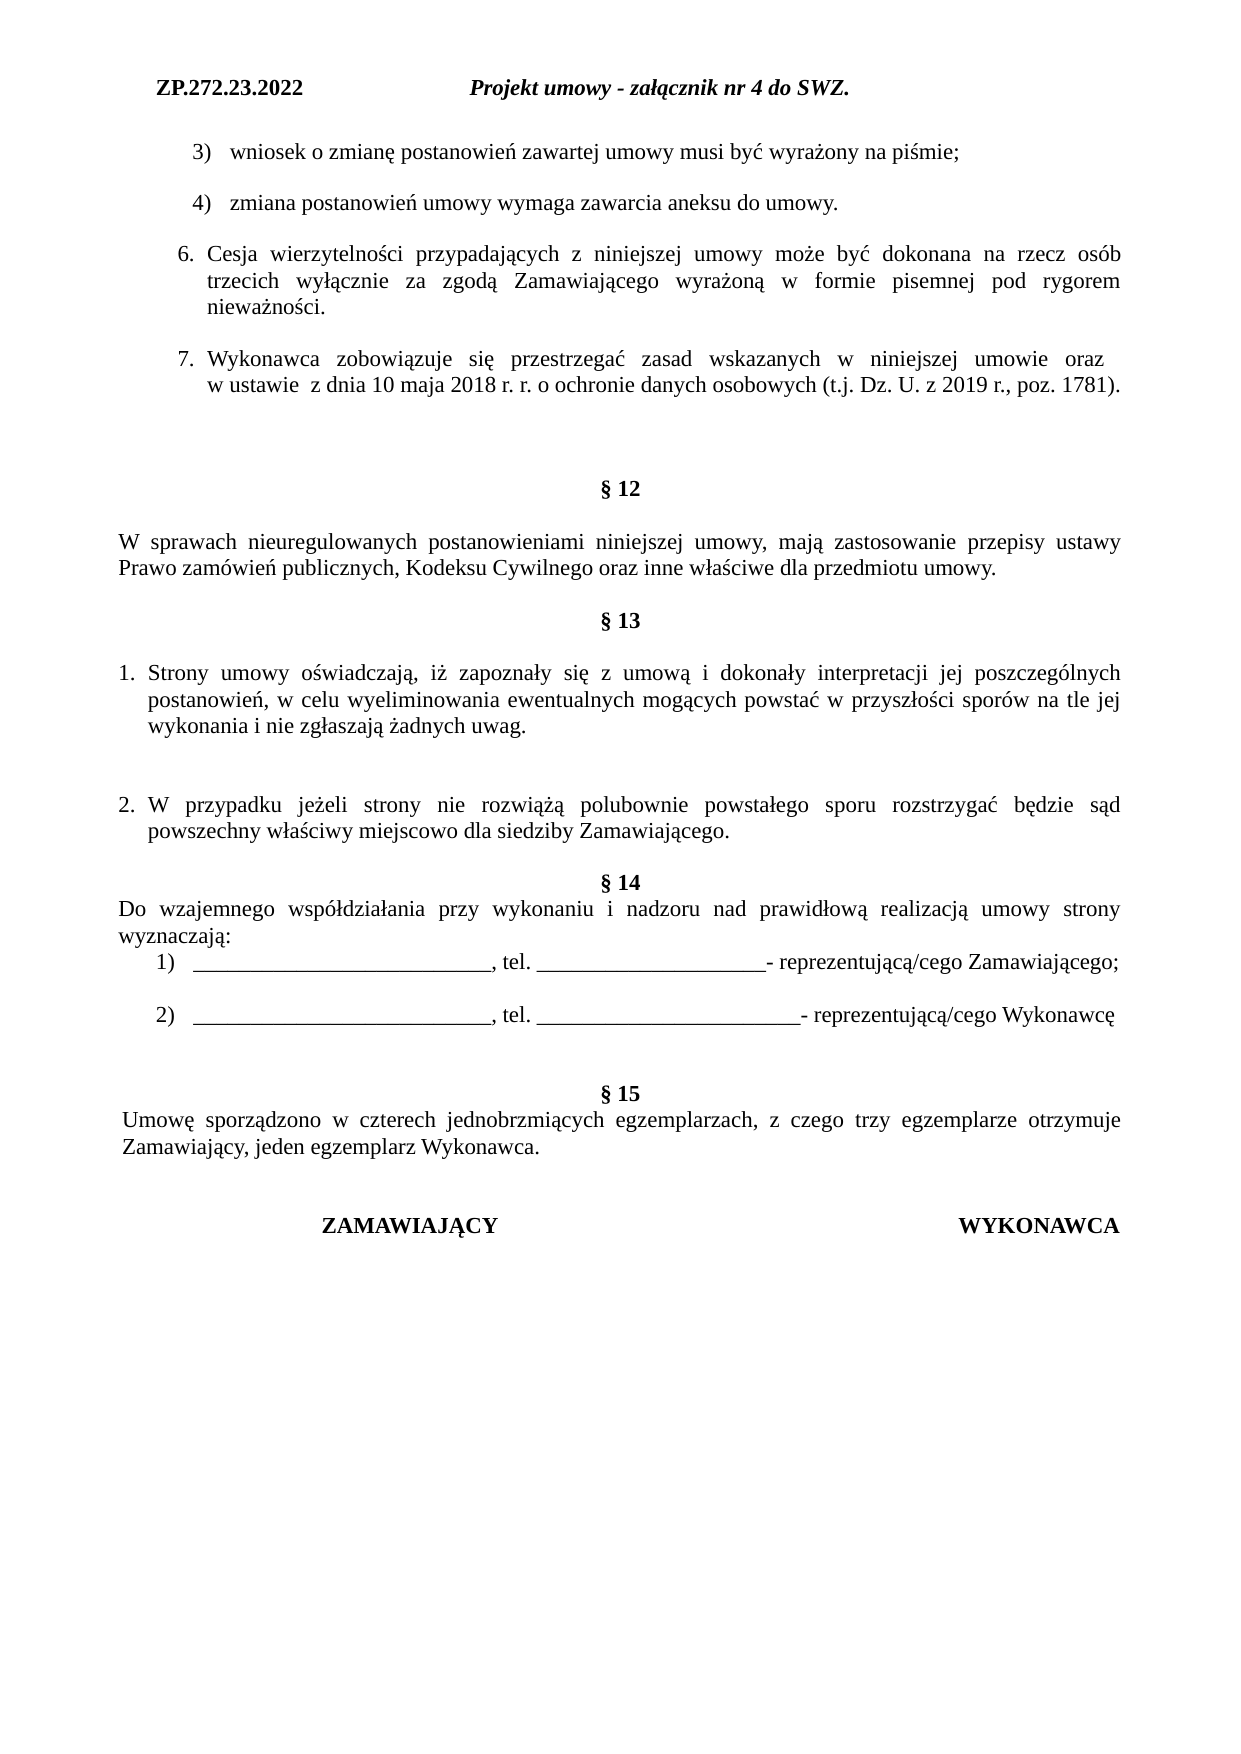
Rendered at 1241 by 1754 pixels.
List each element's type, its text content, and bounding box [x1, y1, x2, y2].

text W sprawach nieuregulowanych postanowieniami niniejszej umowy, mają zastosowanie przepisy ustawy Prawo zamówień publicznych, Kodeksu Cywilnego oraz inne właściwe dla przedmiotu umowy. [118, 528, 1122, 580]
list Strony umowy oświadczają, iż zapoznały się z umową i dokonały interpretacji jej poszczególnych postanowień, w celu wyeliminowania ewentualnych mogących powstać w przyszłości sporów na tle jej wykonania i nie zgłaszają żadnych uwag. [118, 659, 1122, 738]
list Cesja wierzytelności przypadających z niniejszej umowy może być dokonana na rzecz osób trzecich wyłącznie za zgodą Zamawiającego wyrażoną w formie pisemnej pod rygorem nieważności. [177, 241, 1122, 319]
list W przypadku jeżeli strony nie rozwiążą polubownie powstałego sporu rozstrzygać będzie sąd powszechny właściwy miejscowo dla siedziby Zamawiającego. [118, 791, 1122, 844]
text § 12 [118, 475, 1122, 501]
list zmiana postanowień umowy wymaga zawarcia aneksu do umowy. [192, 189, 1122, 216]
list § 14 [118, 869, 1122, 896]
list wniosek o zmianę postanowień zawartej umowy musi być wyrażony na piśmie; [192, 138, 1122, 164]
list § 13 [118, 607, 1122, 633]
list __________________________, tel. ____________________- reprezentującą/cego Zamawiającego; [156, 948, 1122, 974]
text ZAMAWIAJĄCY WYKONAWCA [122, 1212, 1122, 1264]
list Wykonawca zobowiązuje się przestrzegać zasad wskazanych w niniejszej umowie oraz w ustawie z dnia 10 maja 2018 r. r. o ochronie danych osobowych (t.j. Dz. U. z 2019 r., poz. 1781). [177, 344, 1122, 424]
list § 15 [118, 1080, 1122, 1106]
list __________________________, tel. _______________________- reprezentującą/cego Wykonawcę [156, 1001, 1122, 1027]
text Do wzajemnego współdziałania przy wykonaniu i nadzoru nad prawidłową realizacją umowy strony wyznaczają: [118, 896, 1122, 948]
text Umowę sporządzono w czterech jednobrzmiących egzemplarzach, z czego trzy egzemplarze otrzymuje Zamawiający, jeden egzemplarz Wykonawca. [122, 1106, 1122, 1159]
